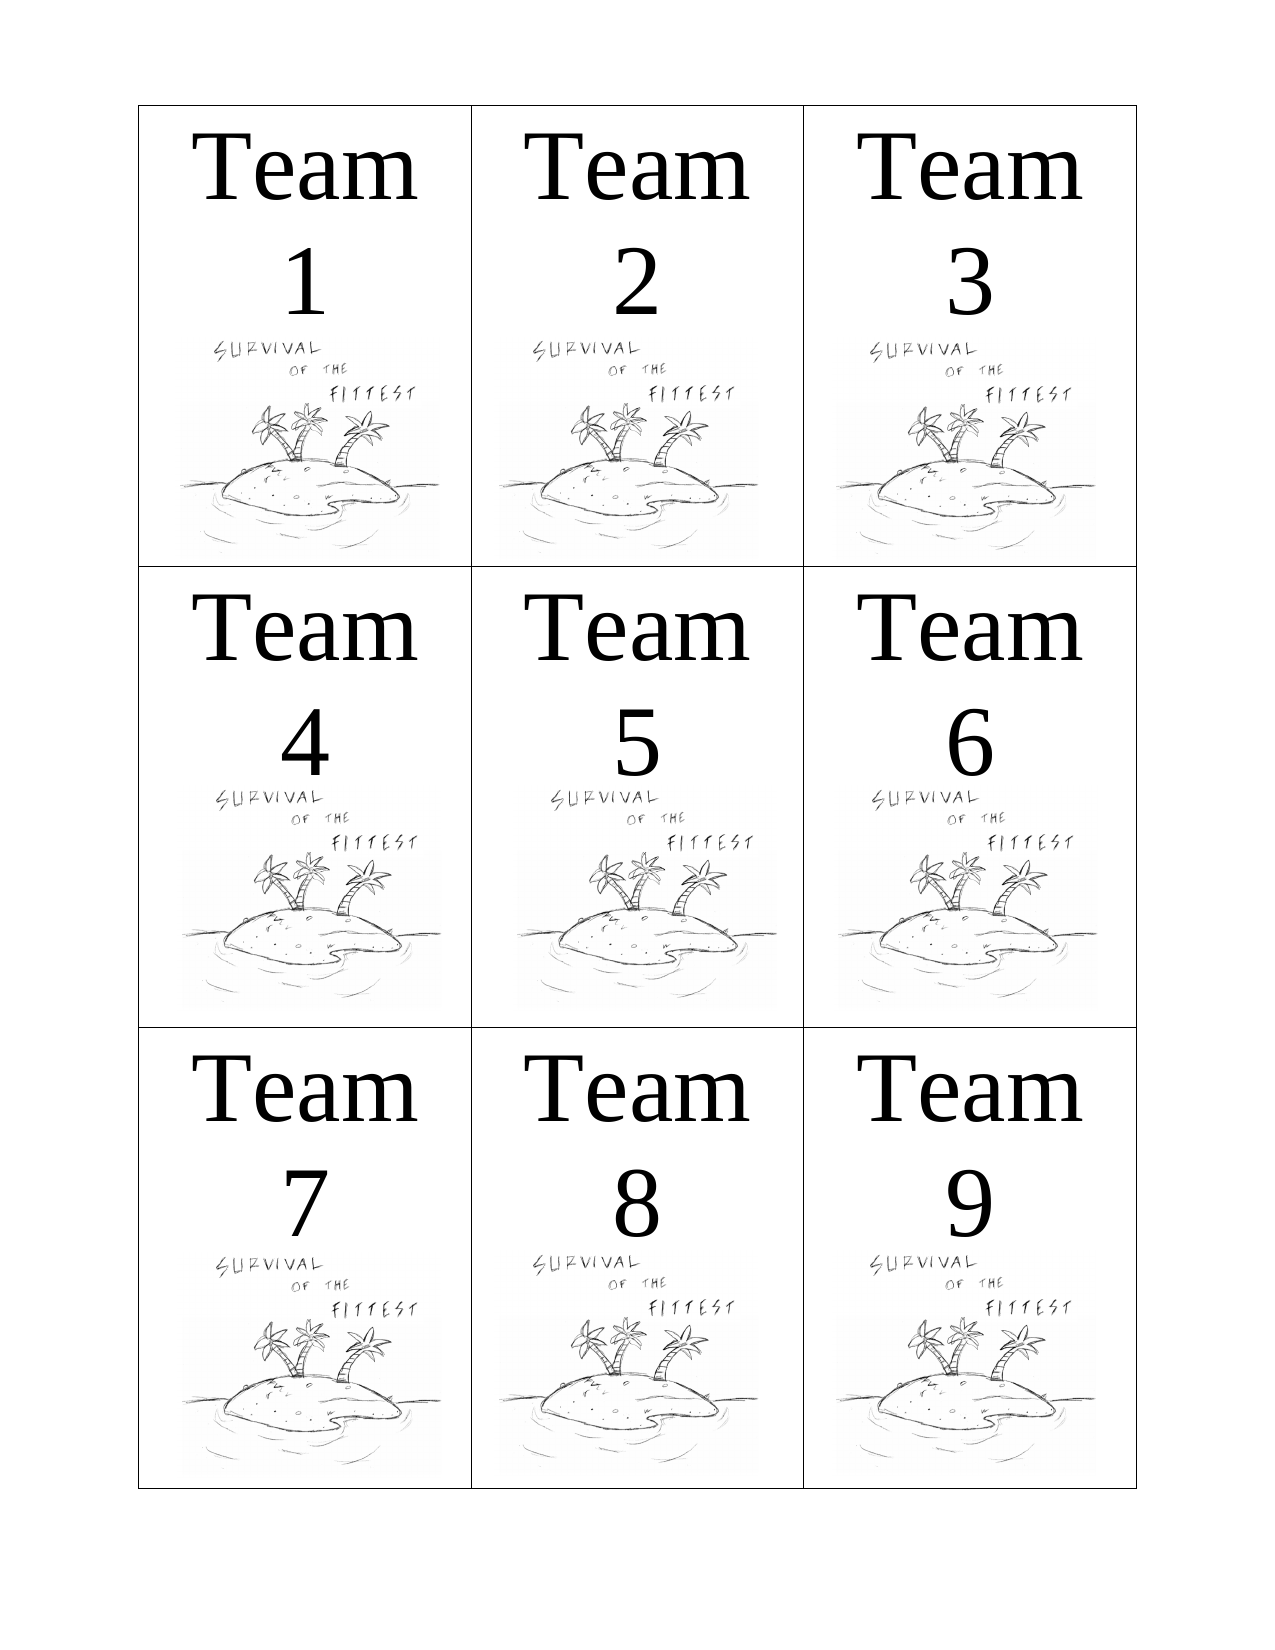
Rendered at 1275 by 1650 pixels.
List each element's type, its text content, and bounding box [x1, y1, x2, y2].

table_cell Team 4 [139, 567, 471, 1027]
picture [512, 785, 778, 1011]
table_header Team 3 [804, 106, 1136, 566]
table_cell Team 7 [139, 1028, 471, 1488]
picture [494, 337, 759, 562]
table_cell Team 8 [472, 1028, 803, 1488]
picture [175, 337, 440, 562]
table_cell Team 9 [804, 1028, 1136, 1488]
picture [494, 1250, 759, 1476]
picture [831, 337, 1096, 563]
picture [177, 1252, 442, 1478]
picture [831, 1250, 1096, 1476]
picture [177, 785, 442, 1011]
table_cell Team 6 [804, 567, 1136, 1027]
picture [833, 785, 1098, 1011]
table_header Team 1 [139, 106, 471, 566]
table_cell Team 5 [472, 567, 803, 1027]
table_header Team 2 [472, 106, 803, 566]
